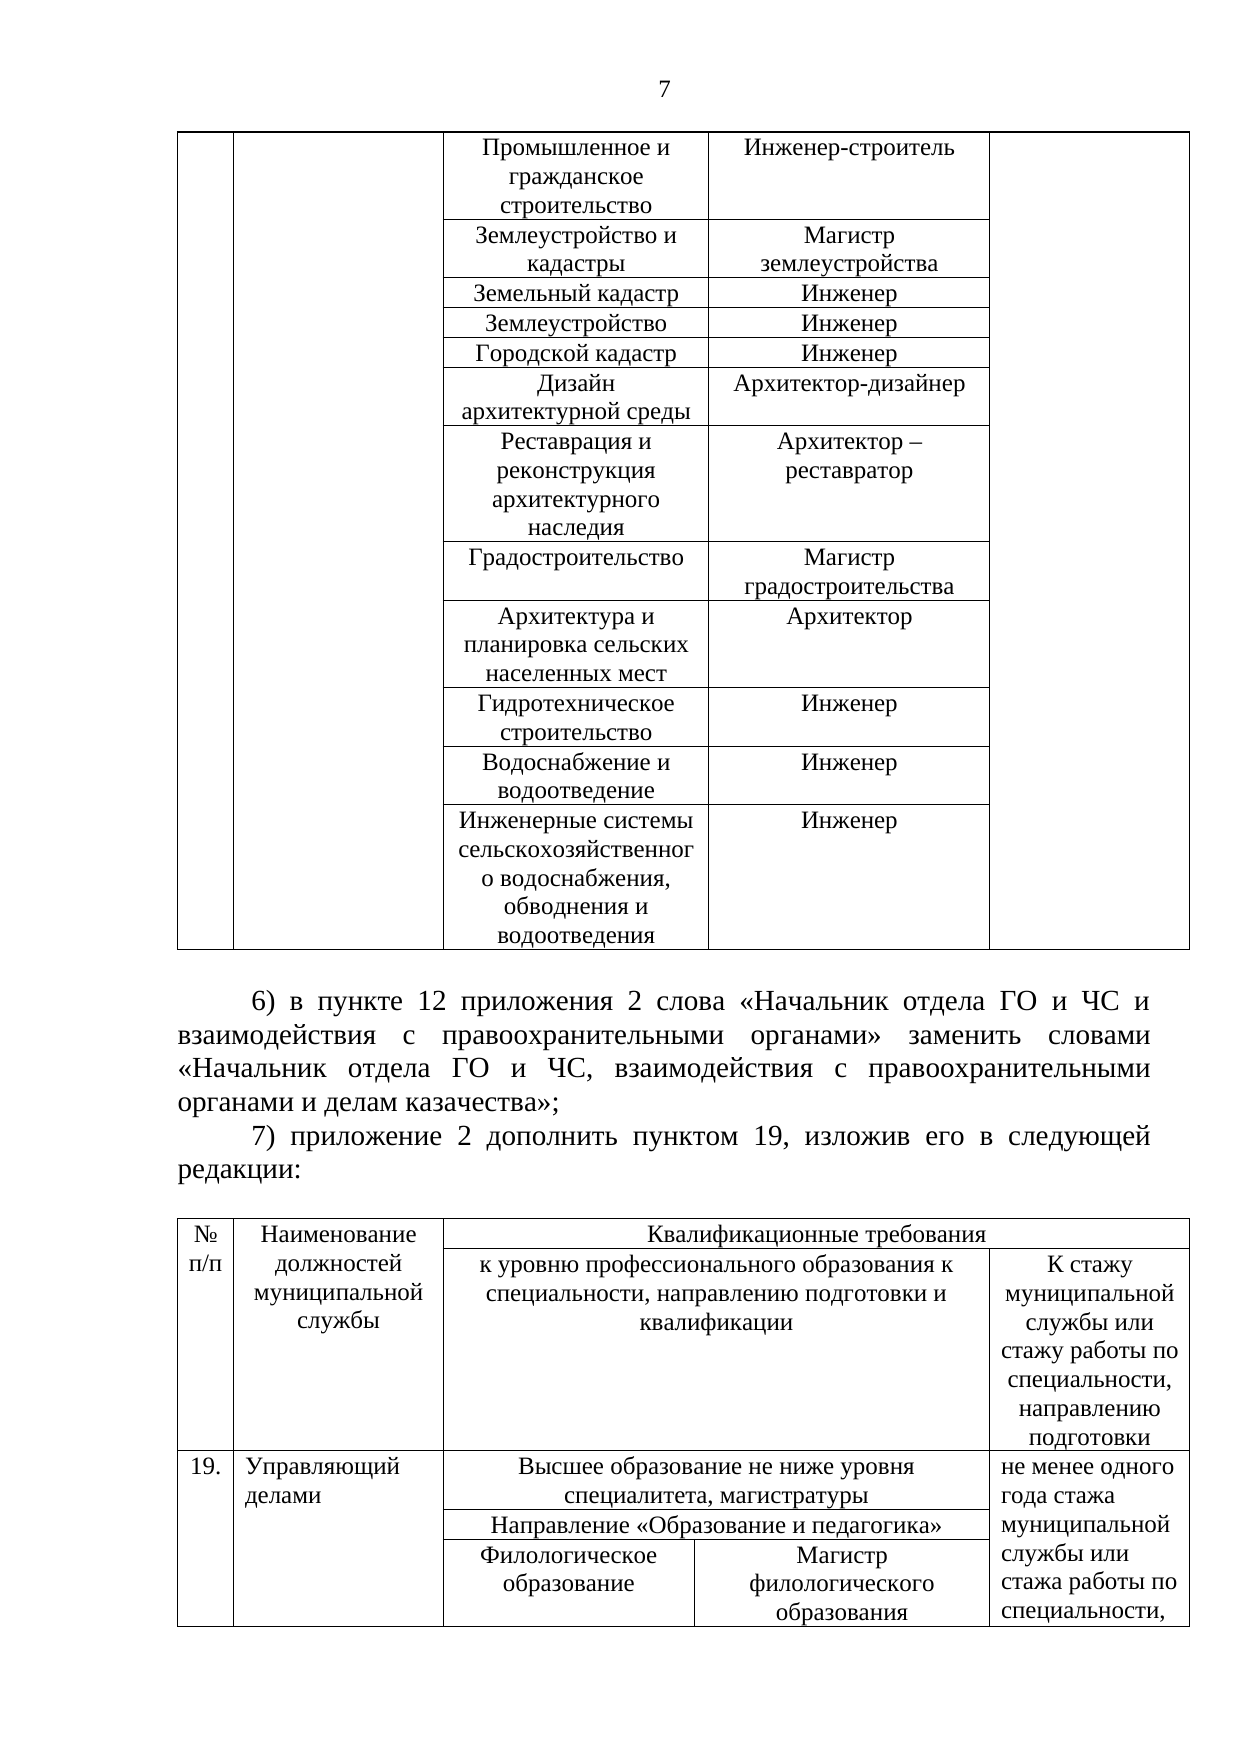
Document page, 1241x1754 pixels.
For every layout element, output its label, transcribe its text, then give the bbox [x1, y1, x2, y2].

table_cell Дизайн архитектурной среды [444, 368, 708, 425]
table_cell Инженер-строитель [709, 133, 989, 219]
table_cell Филологическое образование [444, 1540, 694, 1626]
table_cell Управляющий делами [234, 1451, 443, 1626]
table_cell Инженерные системы сельскохозяйственного водоснабжения, обводнения и водоотведения [444, 805, 708, 949]
table_cell Инженер [709, 308, 989, 337]
table_cell Гидротехническое строительство [444, 688, 708, 746]
table_cell Инженер [709, 805, 989, 949]
table_cell Архитектор-дизайнер [709, 368, 989, 425]
table_cell Градостроительство [444, 542, 708, 600]
table_cell Земельный кадастр [444, 278, 708, 307]
table_cell Инженер [709, 747, 989, 804]
table_cell Магистр градостроительства [709, 542, 989, 600]
table_cell Инженер [709, 338, 989, 367]
table_header Квалификационные требования [444, 1219, 1189, 1248]
table_header Наименование должностей муниципальной службы [234, 1219, 443, 1450]
table_header № п/п [178, 1219, 233, 1450]
table_cell Инженер [709, 278, 989, 307]
table_cell Высшее образование не ниже уровня специалитета, магистратуры [444, 1451, 989, 1509]
table_cell не менее одного года стажа муниципальной службы или стажа работы по специальности, направлению подготовки [990, 1451, 1189, 1626]
table_cell Водоснабжение и водоотведение [444, 747, 708, 804]
table_cell к уровню профессионального образования к специальности, направлению подготовки и квалификации [444, 1249, 989, 1450]
table_cell Архитектура и планировка сельских населенных мест [444, 601, 708, 687]
table_cell К стажу муниципальной службы или стажу работы по специальности, направлению подготовки [990, 1249, 1189, 1450]
table_cell Городской кадастр [444, 338, 708, 367]
table_cell Землеустройство [444, 308, 708, 337]
table_cell Реставрация и реконструкция архитектурного наследия [444, 426, 708, 541]
table_cell Направление «Образование и педагогика» [444, 1510, 989, 1539]
table_cell Архитектор – реставратор [709, 426, 989, 541]
table_cell Землеустройство и кадастры [444, 220, 708, 277]
table_cell Магистр филологического образования [695, 1540, 989, 1626]
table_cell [444, 133, 708, 219]
table_cell Архитектор [709, 601, 989, 687]
table_cell Магистр землеустройства [709, 220, 989, 277]
text 7) приложение 2 дополнить пунктом 19, изложив его в следующей редакции: [177, 1118, 1152, 1185]
table_cell 19. [178, 1451, 233, 1626]
table_cell Инженер [709, 688, 989, 746]
text 6) в пункте 12 приложения 2 слова «Начальник отдела ГО и ЧС и взаимодействия с правоохранительными органами» заменить словами «Начальник отдела ГО и ЧС, взаимодействия с правоохранительными органами и делам казачества»; [177, 983, 1152, 1118]
